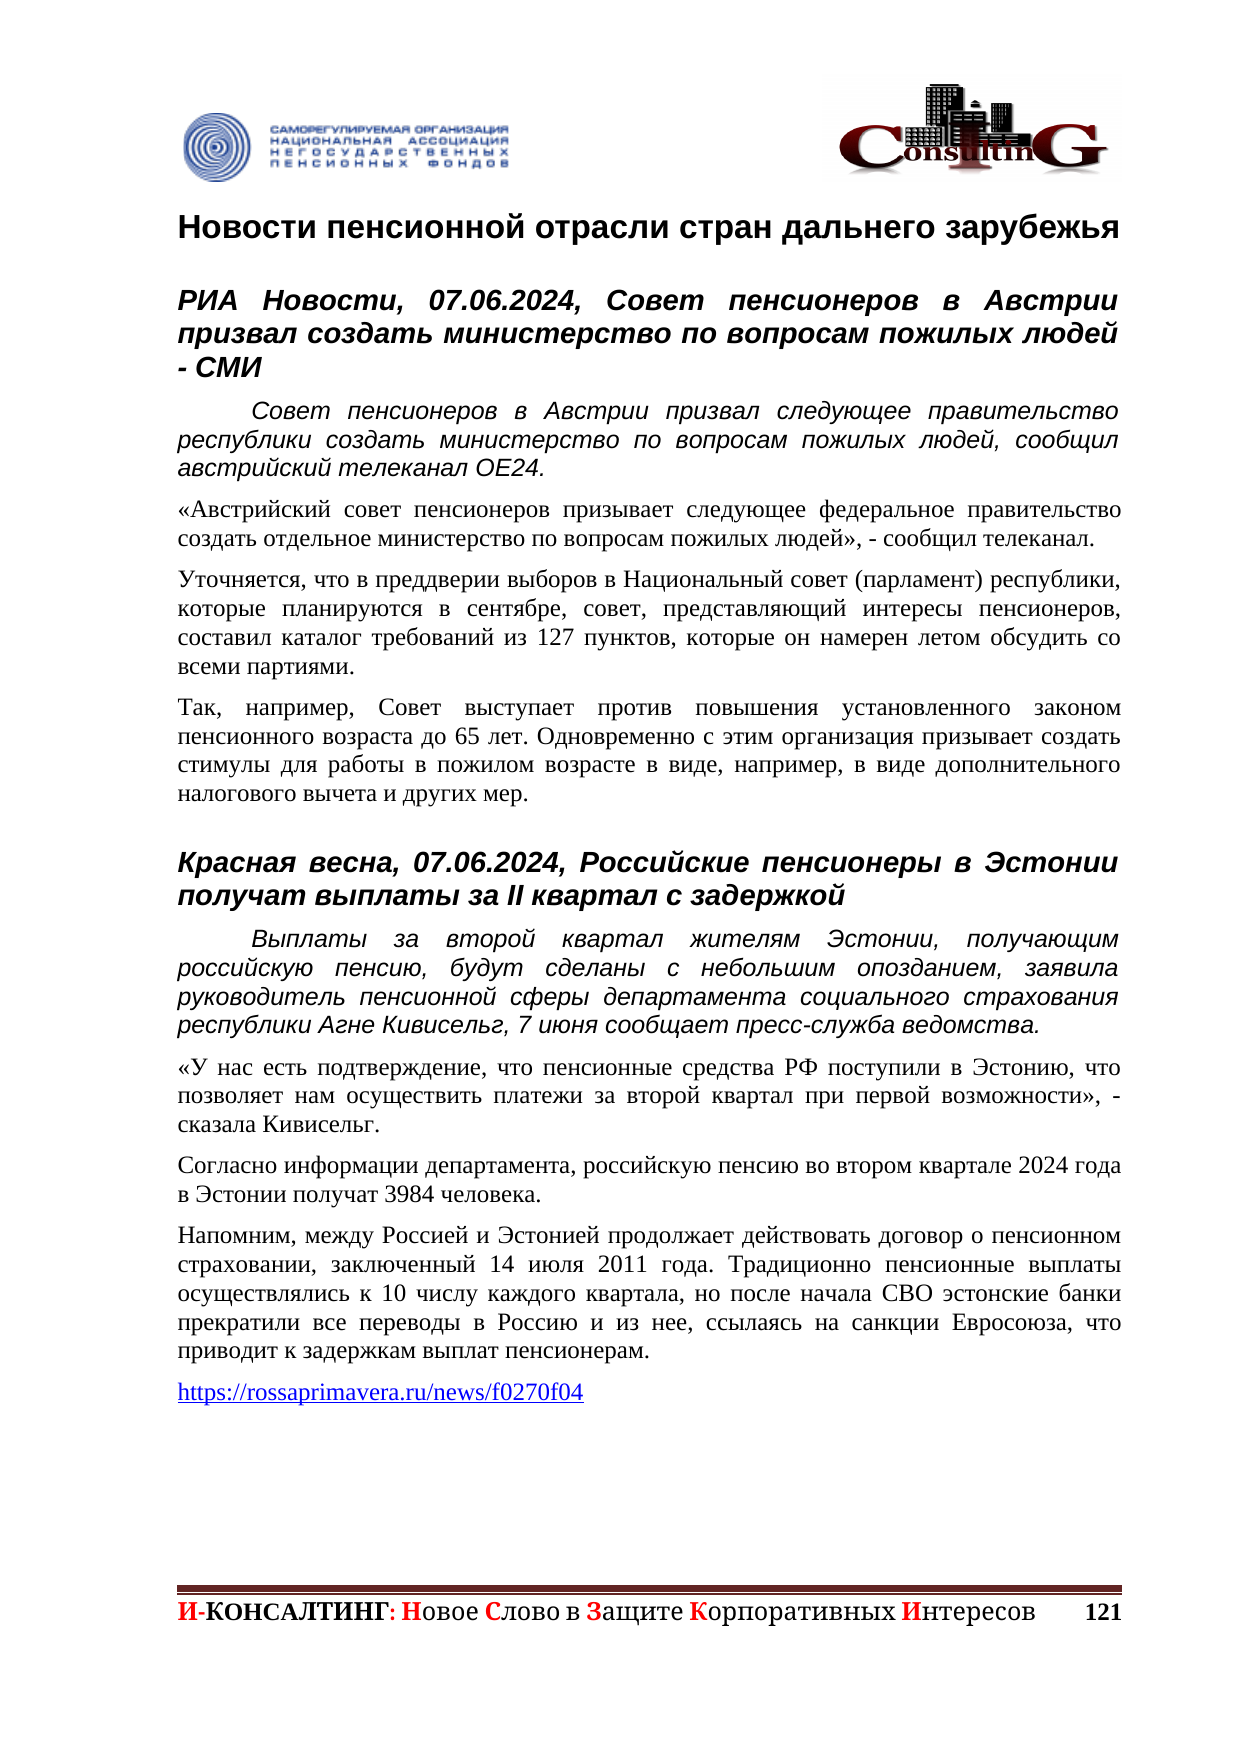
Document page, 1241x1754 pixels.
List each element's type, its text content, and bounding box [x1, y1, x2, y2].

picture [822, 73, 1123, 182]
text Согласно информации департамента, российскую пенсию во втором квартале 2024 года в Эстонии получат 3984 человека. [177, 1150, 1122, 1208]
text https://rossaprimavera.ru/news/f0270f04 [177, 1377, 1122, 1405]
text Уточняется, что в преддверии выборов в Национальный совет (парламент) республики, которые планируются в сентябре, совет, представляющий интересы пенсионеров, составил каталог требований из 127 пунктов, которые он намерен летом обсудить со всеми партиями. [177, 564, 1122, 679]
subtitle Красная весна, 07.06.2024, Российские пенсионеры в Эстонии получат выплаты за II квартал с задержкой [177, 844, 1122, 912]
subtitle Выплаты за второй квартал жителям Эстонии, получающим российскую пенсию, будут сделаны с небольшим опозданием, заявила руководитель пенсионной сферы департамента социального страхования республики Агне Кивисельг, 7 июня сообщает пресс-служба ведомства. [177, 924, 1122, 1039]
subtitle Совет пенсионеров в Австрии призвал следующее правительство республики создать министерство по вопросам пожилых людей, сообщил австрийский телеканал OE24. [177, 396, 1122, 482]
text Напомним, между Россией и Эстонией продолжает действовать договор о пенсионном страховании, заключенный 14 июля 2011 года. Традиционно пенсионные выплаты осуществлялись к 10 числу каждого квартала, но после начала СВО эстонские банки прекратили все переводы в Россию и из нее, ссылаясь на санкции Евросоюза, что приводит к задержкам выплат пенсионерам. [177, 1220, 1122, 1364]
text «Австрийский совет пенсионеров призывает следующее федеральное правительство создать отдельное министерство по вопросам пожилых людей», - сообщил телеканал. [177, 494, 1122, 552]
picture [183, 113, 509, 182]
subtitle РИА Новости, 07.06.2024, Совет пенсионеров в Австрии призвал создать министерство по вопросам пожилых людей - СМИ [177, 283, 1122, 383]
subtitle Новости пенсионной отрасли стран дальнего зарубежья [177, 207, 1122, 245]
text Так, например, Совет выступает против повышения установленного законом пенсионного возраста до 65 лет. Одновременно с этим организация призывает создать стимулы для работы в пожилом возрасте в виде, например, в виде дополнительного налогового вычета и других мер. [177, 692, 1122, 807]
text «У нас есть подтверждение, что пенсионные средства РФ поступили в Эстонию, что позволяет нам осуществить платежи за второй квартал при первой возможности», - сказала Кивисельг. [177, 1052, 1122, 1138]
